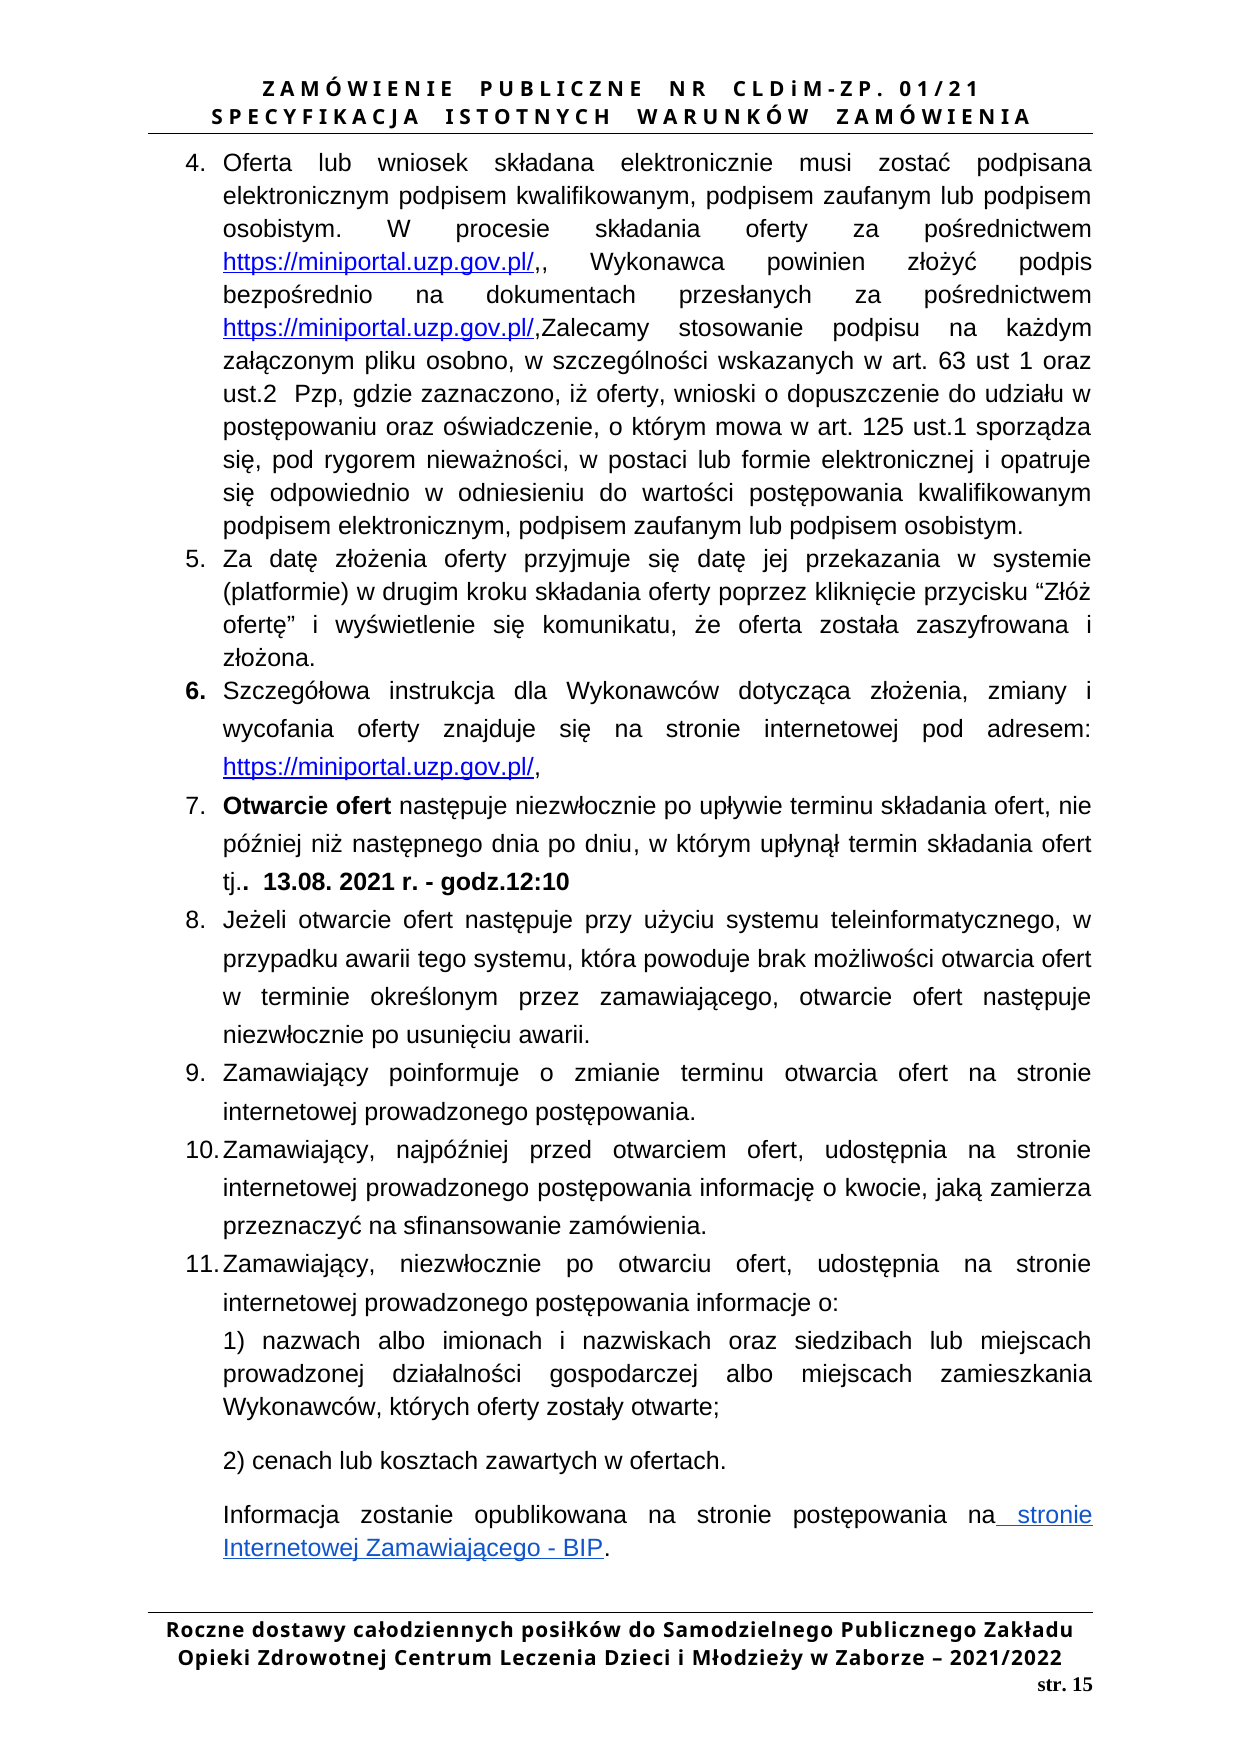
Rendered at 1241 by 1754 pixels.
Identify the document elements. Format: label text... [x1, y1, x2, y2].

list Oferta lub wniosek składana elektronicznie musi zostać podpisana elektronicznym podpisem kwalifikowanym, podpisem zaufanym lub podpisem osobistym. W procesie składania oferty za pośrednictwem https://miniportal.uzp.gov.pl/,, Wykonawca powinien złożyć podpis bezpośrednio na dokumentach przesłanych za pośrednictwem https://miniportal.uzp.gov.pl/,Zalecamy stosowanie podpisu na każdym załączonym pliku osobno, w szczególności wskazanych w art. 63 ust 1 oraz ust.2 Pzp, gdzie zaznaczono, iż oferty, wnioski o dopuszczenie do udziału w postępowaniu oraz oświadczenie, o którym mowa w art. 125 ust.1 sporządza się, pod rygorem nieważności, w postaci lub formie elektronicznej i opatruje się odpowiednio w odniesieniu do wartości postępowania kwalifikowanym podpisem elektronicznym, podpisem zaufanym lub podpisem osobistym. [185, 148, 1093, 539]
list Otwarcie ofert następuje niezwłocznie po upływie terminu składania ofert, nie później niż następnego dnia po dniu, w którym upłynął termin składania ofert tj.. 13.08. 2021 r. - godz.12:10 [185, 791, 1093, 896]
text Informacja zostanie opublikowana na stronie postępowania na stronie Internetowej Zamawiającego - BIP. [223, 1499, 1093, 1561]
list Zamawiający poinformuje o zmianie terminu otwarcia ofert na stronie internetowej prowadzonego postępowania. [185, 1058, 1093, 1125]
list Zamawiający, najpóźniej przed otwarciem ofert, udostępnia na stronie internetowej prowadzonego postępowania informację o kwocie, jaką zamierza przeznaczyć na sfinansowanie zamówienia. [185, 1135, 1093, 1240]
text 1) nazwach albo imionach i nazwiskach oraz siedzibach lub miejscach prowadzonej działalności gospodarczej albo miejscach zamieszkania Wykonawców, których oferty zostały otwarte; [223, 1326, 1093, 1421]
text 2) cenach lub kosztach zawartych w ofertach. [148, 1446, 1093, 1474]
list Zamawiający, niezwłocznie po otwarciu ofert, udostępnia na stronie internetowej prowadzonego postępowania informacje o: [185, 1249, 1093, 1316]
list Za datę złożenia oferty przyjmuje się datę jej przekazania w systemie (platformie) w drugim kroku składania oferty poprzez kliknięcie przycisku “Złóż ofertę” i wyświetlenie się komunikatu, że oferta została zaszyfrowana i złożona. [185, 544, 1093, 672]
list Szczegółowa instrukcja dla Wykonawców dotycząca złożenia, zmiany i wycofania oferty znajduje się na stronie internetowej pod adresem: https://miniportal.uzp.gov.pl/, [185, 676, 1093, 781]
list Jeżeli otwarcie ofert następuje przy użyciu systemu teleinformatycznego, w przypadku awarii tego systemu, która powoduje brak możliwości otwarcia ofert w terminie określonym przez zamawiającego, otwarcie ofert następuje niezwłocznie po usunięciu awarii. [185, 905, 1093, 1049]
